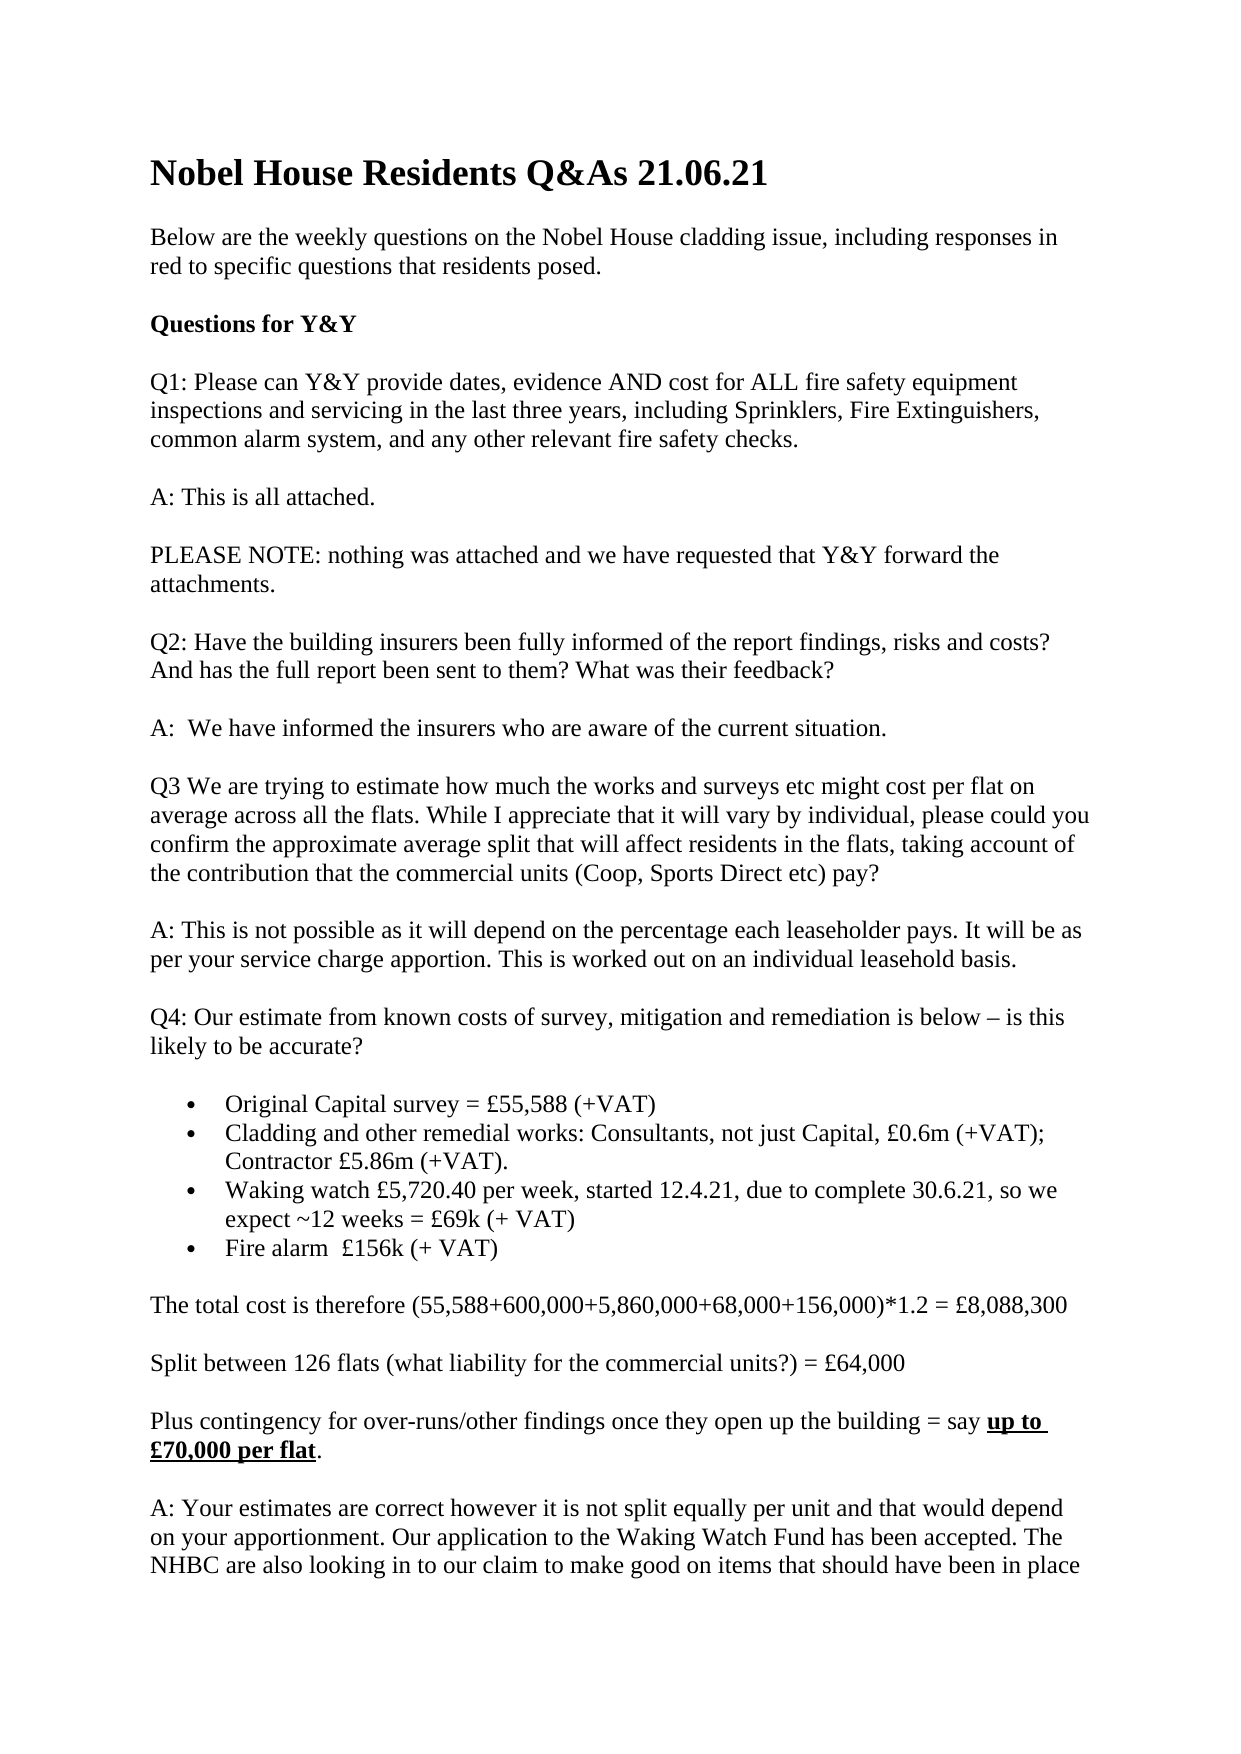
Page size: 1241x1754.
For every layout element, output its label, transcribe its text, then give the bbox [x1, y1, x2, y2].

text Q2: Have the building insurers been fully informed of the report findings, risks and costs? And has the full report been sent to them? What was their feedback? [150, 627, 1090, 684]
text Questions for Y&Y [150, 309, 1090, 338]
list Waking watch £5,720.40 per week, started 12.4.21, due to complete 30.6.21, so we expect ~12 weeks = £69k (+ VAT) [187, 1175, 1090, 1233]
text A: This is not possible as it will depend on the percentage each leaseholder pays. It will be as per your service charge apportion. This is worked out on an individual leasehold basis. [150, 916, 1090, 973]
text A: This is all attached. [150, 482, 1090, 511]
list Original Capital survey = £55,588 (+VAT) [187, 1089, 1090, 1118]
text Plus contingency for over-runs/other findings once they open up the building = say up to £70,000 per flat. [150, 1406, 1090, 1464]
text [150, 1493, 1090, 1579]
list Fire alarm £156k (+ VAT) [187, 1233, 1090, 1261]
text Nobel House Residents Q&As 21.06.21 [150, 150, 1090, 193]
text A: We have informed the insurers who are aware of the current situation. [150, 713, 1090, 742]
text Q4: Our estimate from known costs of survey, mitigation and remediation is below – is this likely to be accurate? [150, 1002, 1090, 1060]
text PLEASE NOTE: nothing was attached and we have requested that Y&Y forward the attachments. [150, 540, 1090, 598]
text Q1: Please can Y&Y provide dates, evidence AND cost for ALL fire safety equipment inspections and servicing in the last three years, including Sprinklers, Fire Extinguishers, common alarm system, and any other relevant fire safety checks. [150, 367, 1090, 453]
list Cladding and other remedial works: Consultants, not just Capital, £0.6m (+VAT); Contractor £5.86m (+VAT). [187, 1118, 1090, 1175]
text Below are the weekly questions on the Nobel House cladding issue, including responses in red to specific questions that residents posed. [150, 222, 1090, 280]
text Split between 126 flats (what liability for the commercial units?) = £64,000 [150, 1348, 1090, 1377]
text Q3 We are trying to estimate how much the works and surveys etc might cost per flat on average across all the flats. While I appreciate that it will vary by individual, please could you confirm the approximate average split that will affect residents in the flats, taking account of the contribution that the commercial units (Coop, Sports Direct etc) pay? [150, 771, 1090, 886]
text The total cost is therefore (55,588+600,000+5,860,000+68,000+156,000)*1.2 = £8,088,300 [150, 1291, 1090, 1319]
